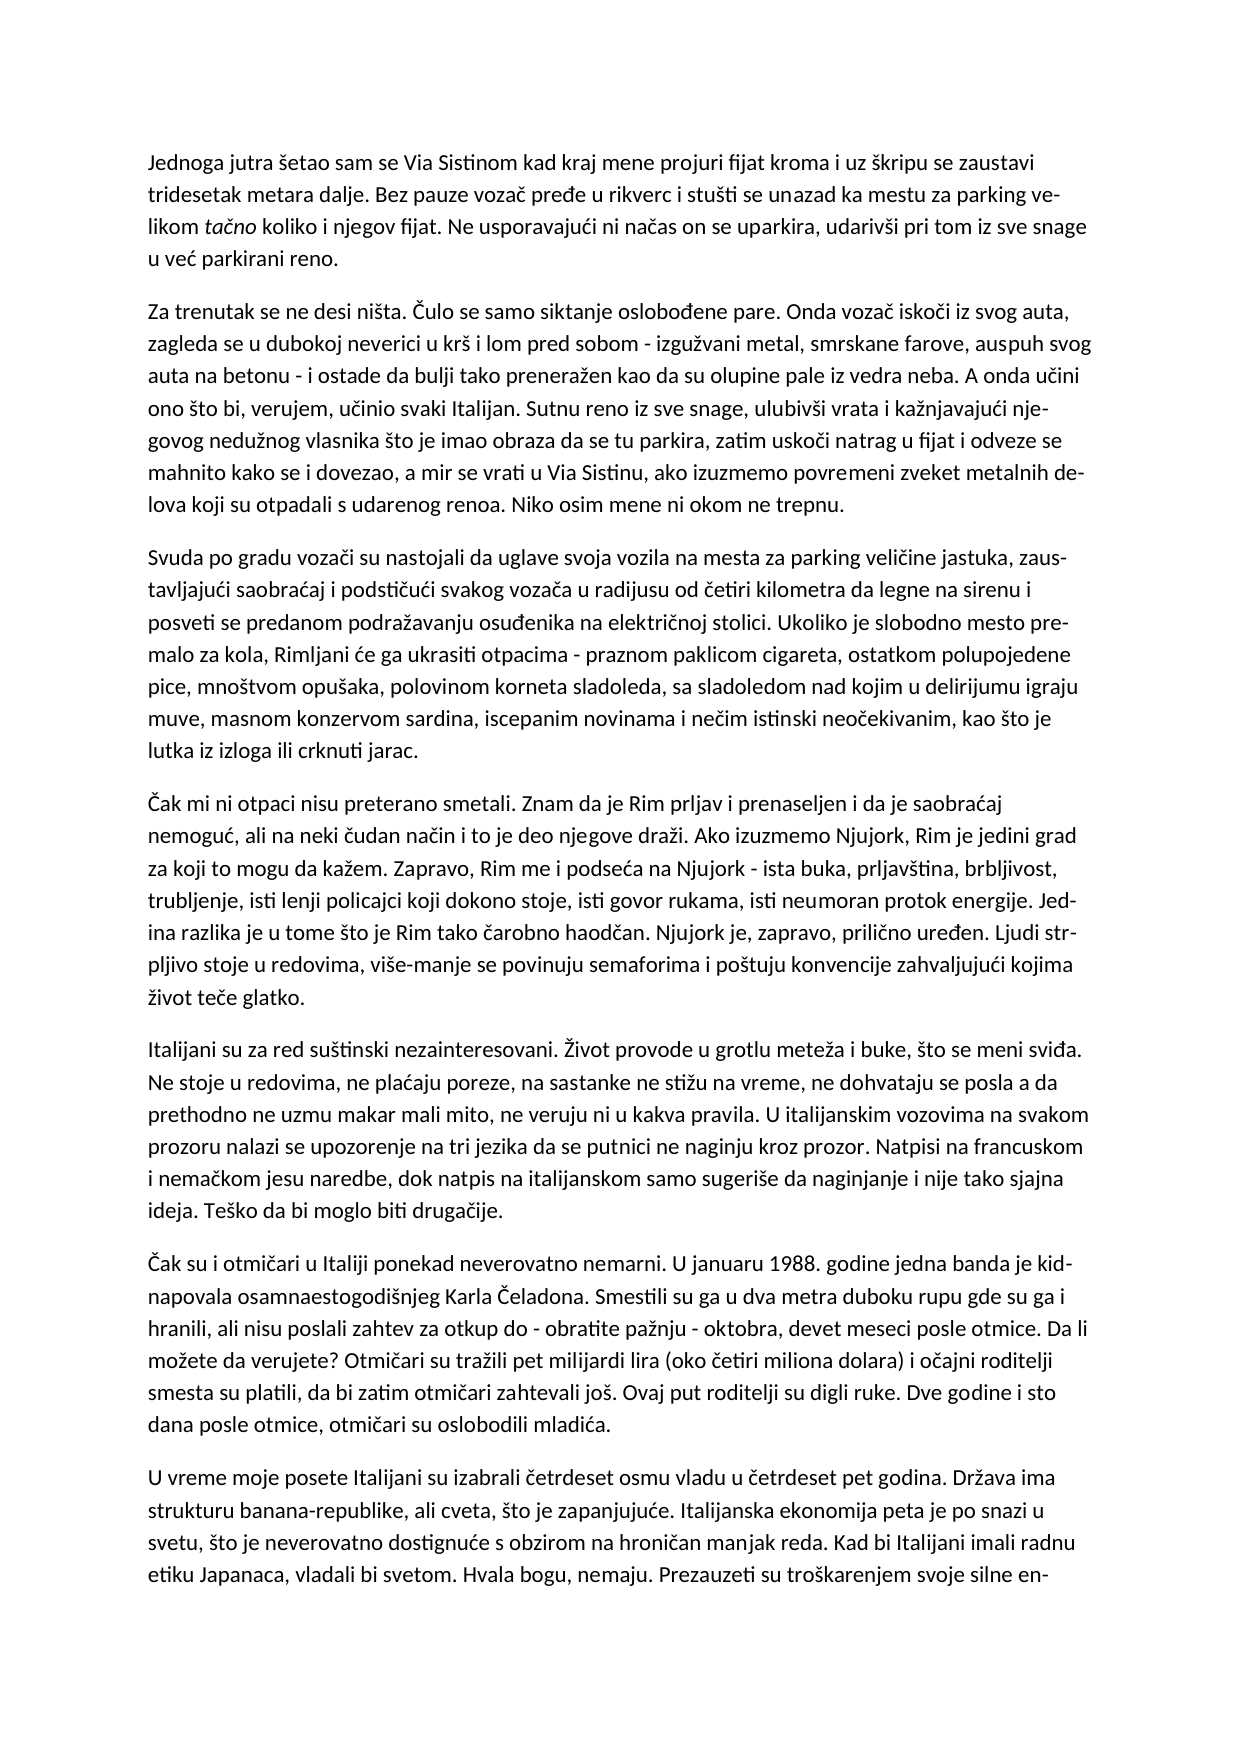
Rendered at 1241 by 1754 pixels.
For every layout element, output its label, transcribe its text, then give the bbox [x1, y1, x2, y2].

text Čak su i otmičari u Italiji ponekad neverovatno nemarni. U januaru 1988. godine jedna banda je kidnapovala osamnaestogodišnjeg Karla Čeladona. Smestili su ga u dva metra duboku rupu gde su ga i hranili, ali nisu poslali zahtev za otkup do - obratite pažnju - oktobra, devet meseci posle otmice. Da li možete da verujete? Otmičari su tražili pet milijardi lira (oko četiri miliona dolara) i očajni roditelji smesta su platili, da bi zatim otmičari zahtevali još. Ovaj put roditelji su digli ruke. Dve godine i sto dana posle otmice, otmičari su oslobodili mladića. [148, 1249, 1093, 1438]
text Italijani su za red suštinski nezainteresovani. Život provode u grotlu meteža i buke, što se meni sviđa. Ne stoje u redovima, ne plaćaju poreze, na sastanke ne stižu na vreme, ne dohvataju se posla a da prethodno ne uzmu makar mali mito, ne veruju ni u kakva pravila. U italijanskim vozovima na svakom prozoru nalazi se upozorenje na tri jezika da se putnici ne naginju kroz prozor. Natpisi na francuskom i nemačkom jesu naredbe, dok natpis na italijanskom samo sugeriše da naginjanje i nije tako sjajna ideja. Teško da bi moglo biti drugačije. [148, 1036, 1093, 1224]
text Za trenutak se ne desi ništa. Čulo se samo siktanje oslobođene pare. Onda vozač iskoči iz svog auta, zagleda se u dubokoj neverici u krš i lom pred sobom - izgužvani metal, smrskane farove, auspuh svog auta na betonu - i ostade da bulji tako preneražen kao da su olupine pale iz vedra neba. A onda učini ono što bi, verujem, učinio svaki Italijan. Sutnu reno iz sve snage, ulubivši vrata i kažnjavajući njegovog nedužnog vlasnika što je imao obraza da se tu parkira, zatim uskoči natrag u fijat i odveze se mahnito kako se i dovezao, a mir se vrati u Via Sistinu, ako izuzmemo povremeni zveket metalnih delova koji su otpadali s udarenog renoa. Niko osim mene ni okom ne trepnu. [148, 297, 1093, 518]
text Čak mi ni otpaci nisu preterano smetali. Znam da je Rim prljav i prenaseljen i da je saobraćaj nemoguć, ali na neki čudan način i to je deo njegove draži. Ako izuzmemo Njujork, Rim je jedini grad za koji to mogu da kažem. Zapravo, Rim me i podseća na Njujork - ista buka, prljavština, brbljivost, trubljenje, isti lenji policajci koji dokono stoje, isti govor rukama, isti neumoran protok energije. Jedina razlika je u tome što je Rim tako čarobno haodčan. Njujork je, zapravo, prilično uređen. Ljudi strpljivo stoje u redovima, više-manje se povinuju semaforima i poštuju konvencije zahvaljujući kojima život teče glatko. [148, 789, 1093, 1011]
text Jednoga jutra šetao sam se Via Sistinom kad kraj mene projuri fijat kroma i uz škripu se zaustavi tridesetak metara dalje. Bez pauze vozač pređe u rikverc i stušti se unazad ka mestu za parking velikom tačno koliko i njegov fijat. Ne usporavajući ni načas on se uparkira, udarivši pri tom iz sve snage u već parkirani reno. [148, 148, 1093, 272]
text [148, 1463, 1093, 1588]
text Svuda po gradu vozači su nastojali da uglave svoja vozila na mesta za parking veličine jastuka, zaustavljajući saobraćaj i podstičući svakog vozača u radijusu od četiri kilometra da legne na sirenu i posveti se predanom podražavanju osuđenika na električnoj stolici. Ukoliko je slobodno mesto premalo za kola, Rimljani će ga ukrasiti otpacima - praznom paklicom cigareta, ostatkom polupojedene pice, mnoštvom opušaka, polovinom korneta sladoleda, sa sladoledom nad kojim u delirijumu igraju muve, masnom konzervom sardina, iscepanim novinama i nečim istinski neočekivanim, kao što je lutka iz izloga ili crknuti jarac. [148, 543, 1093, 764]
